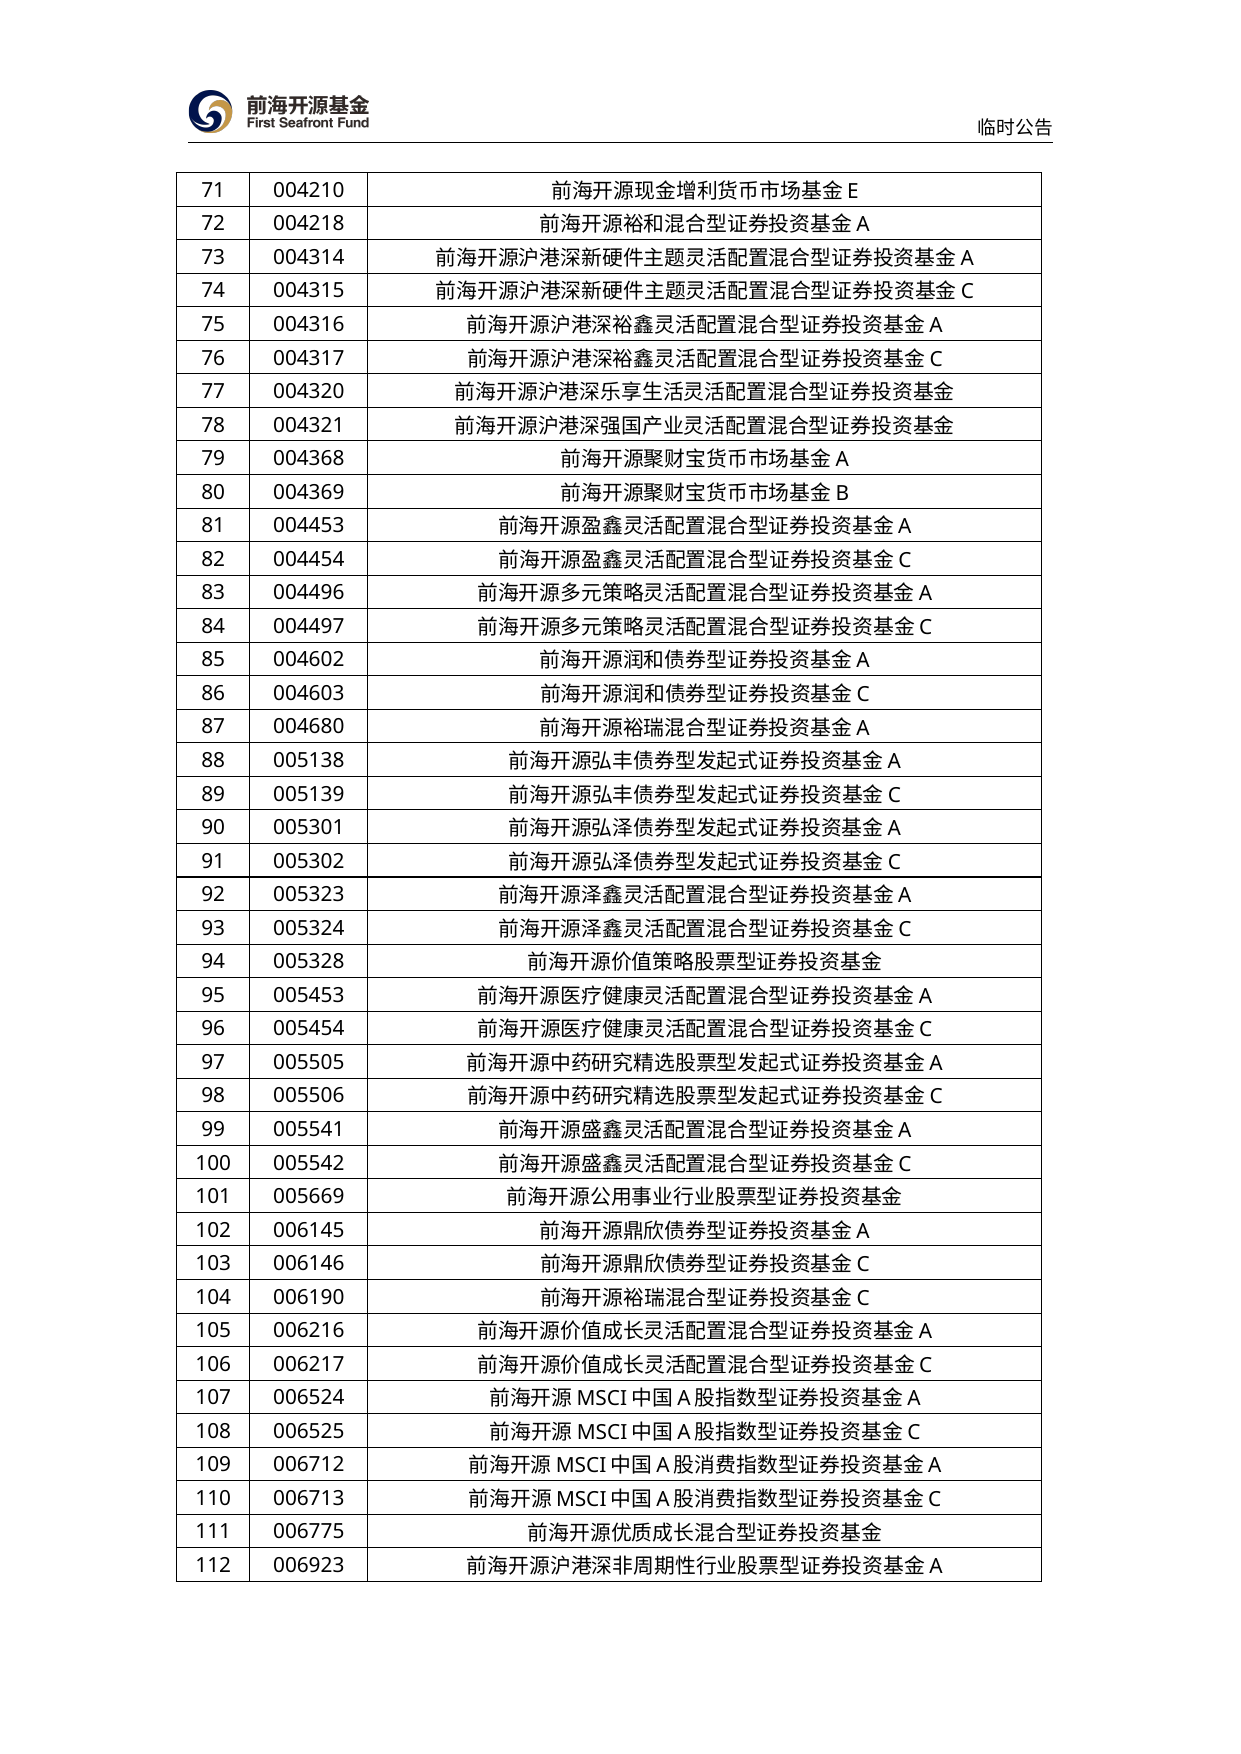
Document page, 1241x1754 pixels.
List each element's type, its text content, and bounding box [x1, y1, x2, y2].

table_cell 前海开源聚财宝货币市场基金B [368, 475, 1041, 507]
table_cell 104 [177, 1280, 249, 1312]
table_cell 前海开源盈鑫灵活配置混合型证券投资基金C [368, 542, 1041, 574]
table_cell 006524 [250, 1381, 367, 1413]
table_cell 前海开源沪港深非周期性行业股票型证券投资基金A [368, 1548, 1041, 1581]
table_cell 006216 [250, 1314, 367, 1346]
table_cell 006712 [250, 1448, 367, 1480]
table_cell 77 [177, 374, 249, 407]
table_cell 83 [177, 576, 249, 608]
table_cell 前海开源裕和混合型证券投资基金A [368, 207, 1041, 239]
table_cell 前海开源中药研究精选股票型发起式证券投资基金A [368, 1045, 1041, 1078]
table_cell 75 [177, 307, 249, 340]
table_cell 前海开源裕瑞混合型证券投资基金A [368, 710, 1041, 742]
table_cell 88 [177, 743, 249, 776]
table_cell 004497 [250, 609, 367, 642]
table_cell 006713 [250, 1481, 367, 1514]
table_cell 005669 [250, 1179, 367, 1212]
table_cell 89 [177, 777, 249, 809]
table_cell 前海开源中药研究精选股票型发起式证券投资基金C [368, 1079, 1041, 1111]
table_cell 前海开源弘丰债券型发起式证券投资基金C [368, 777, 1041, 809]
table_cell 前海开源多元策略灵活配置混合型证券投资基金C [368, 609, 1041, 642]
table_cell 006145 [250, 1213, 367, 1245]
table_cell 74 [177, 274, 249, 306]
table_cell 005324 [250, 911, 367, 943]
table_cell 前海开源MSCI中国A股消费指数型证券投资基金A [368, 1448, 1041, 1480]
table_cell 前海开源优质成长混合型证券投资基金 [368, 1515, 1041, 1547]
table_cell 110 [177, 1481, 249, 1514]
table_cell 前海开源鼎欣债券型证券投资基金C [368, 1246, 1041, 1279]
table_cell 前海开源价值策略股票型证券投资基金 [368, 945, 1041, 977]
table_cell 004369 [250, 475, 367, 507]
table_cell 006525 [250, 1414, 367, 1447]
table_cell 103 [177, 1246, 249, 1279]
table_cell 005454 [250, 1012, 367, 1044]
table_cell 前海开源沪港深裕鑫灵活配置混合型证券投资基金C [368, 341, 1041, 373]
table_cell 006775 [250, 1515, 367, 1547]
table_cell 78 [177, 408, 249, 440]
table_cell 005453 [250, 978, 367, 1011]
table_cell 前海开源弘丰债券型发起式证券投资基金A [368, 743, 1041, 776]
table_cell 91 [177, 844, 249, 876]
table_cell 005302 [250, 844, 367, 876]
table_cell 前海开源多元策略灵活配置混合型证券投资基金A [368, 576, 1041, 608]
table_cell 004210 [250, 173, 367, 206]
table_cell 前海开源MSCI中国A股消费指数型证券投资基金C [368, 1481, 1041, 1514]
table_cell 005506 [250, 1079, 367, 1111]
table_cell 前海开源沪港深裕鑫灵活配置混合型证券投资基金A [368, 307, 1041, 340]
table_cell 前海开源泽鑫灵活配置混合型证券投资基金C [368, 911, 1041, 943]
table_cell 90 [177, 810, 249, 843]
table_cell 85 [177, 643, 249, 675]
table_cell 006146 [250, 1246, 367, 1279]
table_cell 前海开源盛鑫灵活配置混合型证券投资基金C [368, 1146, 1041, 1178]
table_cell 004602 [250, 643, 367, 675]
table_cell 前海开源盛鑫灵活配置混合型证券投资基金A [368, 1112, 1041, 1145]
table_cell 前海开源润和债券型证券投资基金C [368, 676, 1041, 709]
table_cell 前海开源沪港深乐享生活灵活配置混合型证券投资基金 [368, 374, 1041, 407]
table_cell 94 [177, 945, 249, 977]
picture [187, 88, 373, 135]
table_cell 前海开源沪港深新硬件主题灵活配置混合型证券投资基金C [368, 274, 1041, 306]
table_cell 前海开源沪港深强国产业灵活配置混合型证券投资基金 [368, 408, 1041, 440]
table_cell 前海开源鼎欣债券型证券投资基金A [368, 1213, 1041, 1245]
table_cell 006190 [250, 1280, 367, 1312]
table_cell 81 [177, 509, 249, 541]
table_cell 95 [177, 978, 249, 1011]
table_cell 前海开源公用事业行业股票型证券投资基金 [368, 1179, 1041, 1212]
table_cell 前海开源聚财宝货币市场基金A [368, 441, 1041, 474]
table_cell 84 [177, 609, 249, 642]
table_cell 108 [177, 1414, 249, 1447]
table_cell 前海开源MSCI中国A股指数型证券投资基金C [368, 1414, 1041, 1447]
table_cell 前海开源弘泽债券型发起式证券投资基金C [368, 844, 1041, 876]
table_cell 004317 [250, 341, 367, 373]
table_cell 004603 [250, 676, 367, 709]
table_cell 前海开源盈鑫灵活配置混合型证券投资基金A [368, 509, 1041, 541]
table_cell 006923 [250, 1548, 367, 1581]
table_cell 004321 [250, 408, 367, 440]
table_cell 79 [177, 441, 249, 474]
table_cell 004368 [250, 441, 367, 474]
table_cell 86 [177, 676, 249, 709]
table_cell 72 [177, 207, 249, 239]
table_cell 96 [177, 1012, 249, 1044]
table_cell 101 [177, 1179, 249, 1212]
table_cell 005541 [250, 1112, 367, 1145]
table_cell 前海开源弘泽债券型发起式证券投资基金A [368, 810, 1041, 843]
table_cell 前海开源润和债券型证券投资基金A [368, 643, 1041, 675]
table_cell 112 [177, 1548, 249, 1581]
table_cell 005138 [250, 743, 367, 776]
table_cell 前海开源价值成长灵活配置混合型证券投资基金C [368, 1347, 1041, 1379]
table_cell 前海开源裕瑞混合型证券投资基金C [368, 1280, 1041, 1312]
table_cell 100 [177, 1146, 249, 1178]
table_cell 004320 [250, 374, 367, 407]
table_cell 前海开源沪港深新硬件主题灵活配置混合型证券投资基金A [368, 240, 1041, 273]
table_cell 87 [177, 710, 249, 742]
table_cell 105 [177, 1314, 249, 1346]
table_cell 109 [177, 1448, 249, 1480]
table_cell 005301 [250, 810, 367, 843]
table_cell 107 [177, 1381, 249, 1413]
table_cell 73 [177, 240, 249, 273]
table_cell 004218 [250, 207, 367, 239]
table_cell 004454 [250, 542, 367, 574]
table_cell 前海开源医疗健康灵活配置混合型证券投资基金C [368, 1012, 1041, 1044]
table_cell 76 [177, 341, 249, 373]
table_cell 71 [177, 173, 249, 206]
table_cell 004314 [250, 240, 367, 273]
table_cell 前海开源泽鑫灵活配置混合型证券投资基金A [368, 878, 1041, 910]
table_cell 005328 [250, 945, 367, 977]
table_cell 80 [177, 475, 249, 507]
table_cell 97 [177, 1045, 249, 1078]
table_cell 004680 [250, 710, 367, 742]
table_cell 92 [177, 878, 249, 910]
table_cell 93 [177, 911, 249, 943]
table_cell 前海开源医疗健康灵活配置混合型证券投资基金A [368, 978, 1041, 1011]
table_cell 004453 [250, 509, 367, 541]
table_cell 004496 [250, 576, 367, 608]
table_cell 99 [177, 1112, 249, 1145]
table_cell 前海开源现金增利货币市场基金E [368, 173, 1041, 206]
table_cell 前海开源MSCI中国A股指数型证券投资基金A [368, 1381, 1041, 1413]
table_cell 006217 [250, 1347, 367, 1379]
table_cell 005139 [250, 777, 367, 809]
table_cell 005323 [250, 878, 367, 910]
table_cell 102 [177, 1213, 249, 1245]
table_cell 106 [177, 1347, 249, 1379]
table_cell 005505 [250, 1045, 367, 1078]
table_cell 005542 [250, 1146, 367, 1178]
table_cell 前海开源价值成长灵活配置混合型证券投资基金A [368, 1314, 1041, 1346]
table_cell 111 [177, 1515, 249, 1547]
table_cell 98 [177, 1079, 249, 1111]
table_cell 004316 [250, 307, 367, 340]
table_cell 82 [177, 542, 249, 574]
table_cell 004315 [250, 274, 367, 306]
